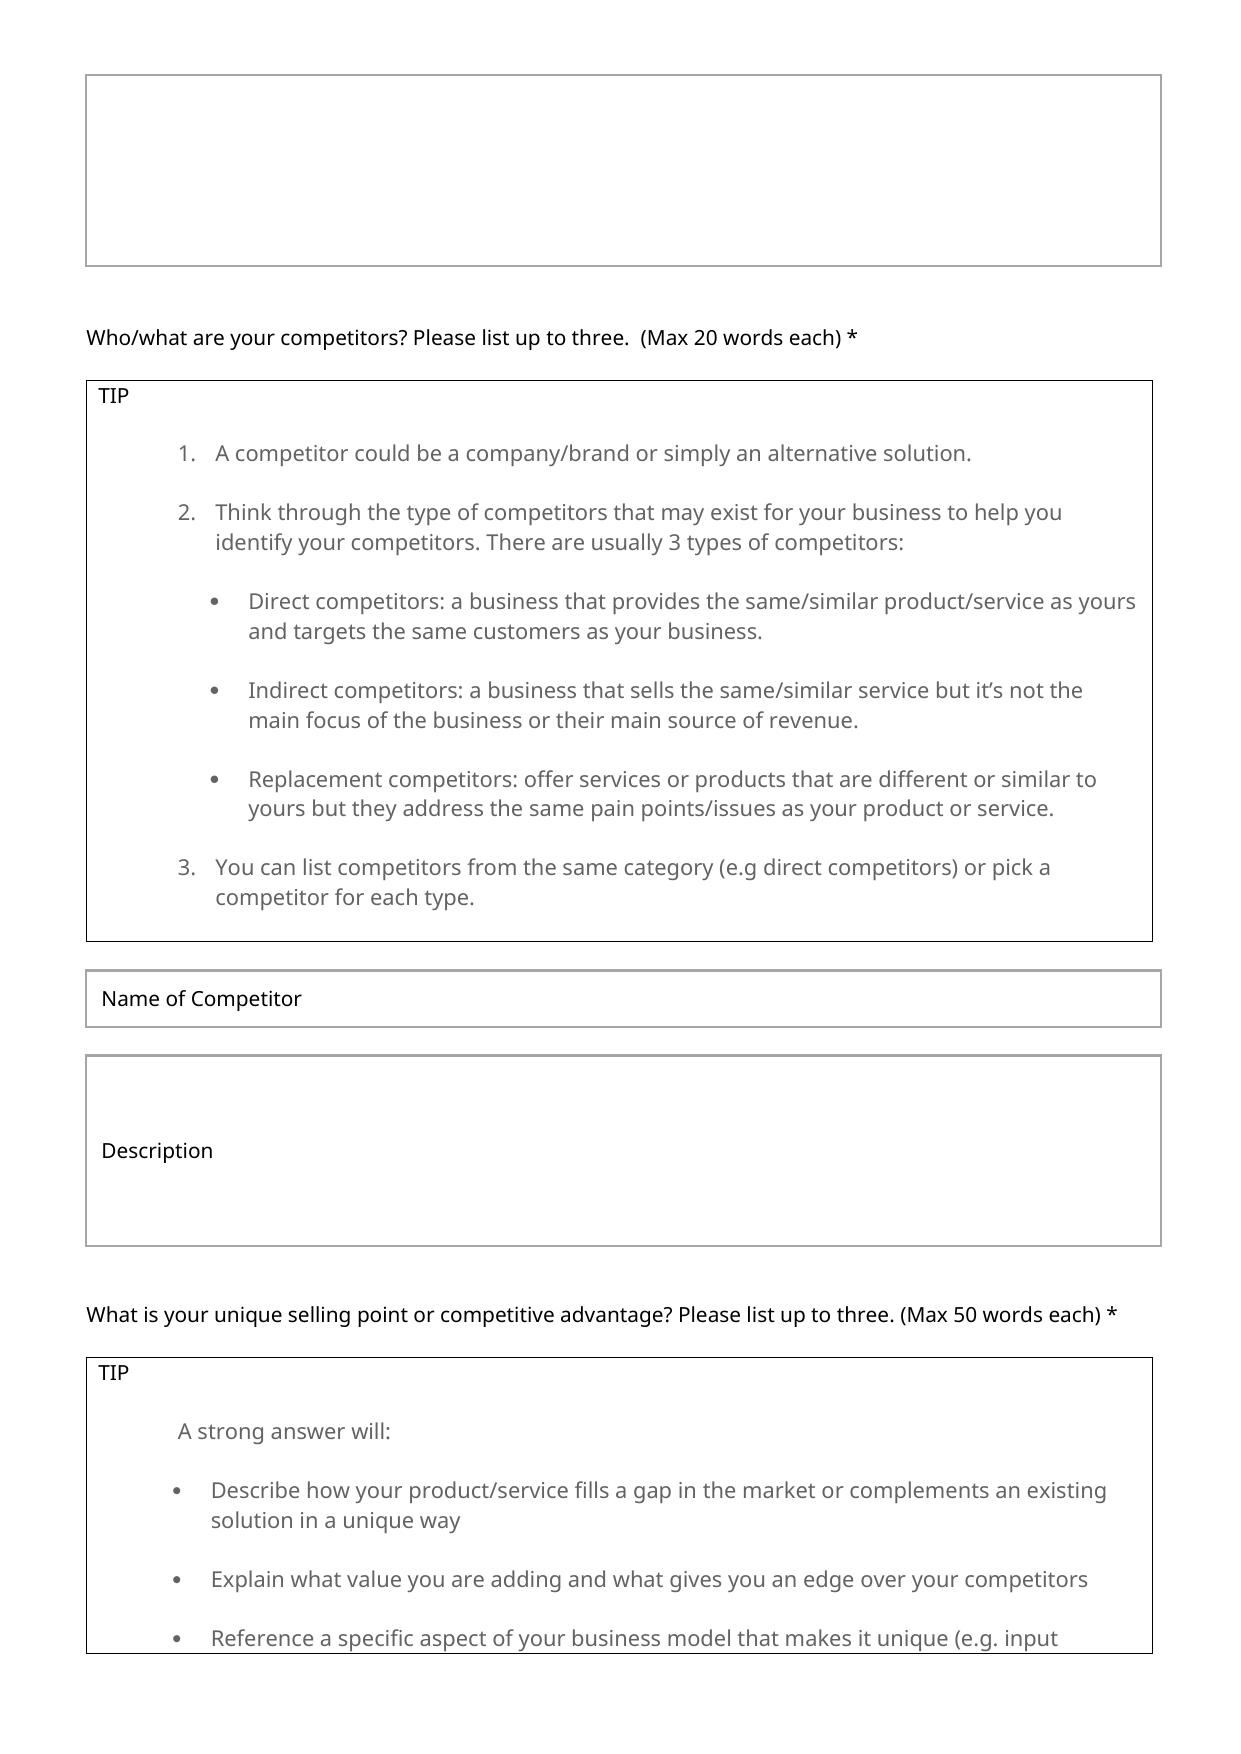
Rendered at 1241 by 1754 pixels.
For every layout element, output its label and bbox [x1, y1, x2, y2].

table_cell [75, 75, 1165, 1653]
